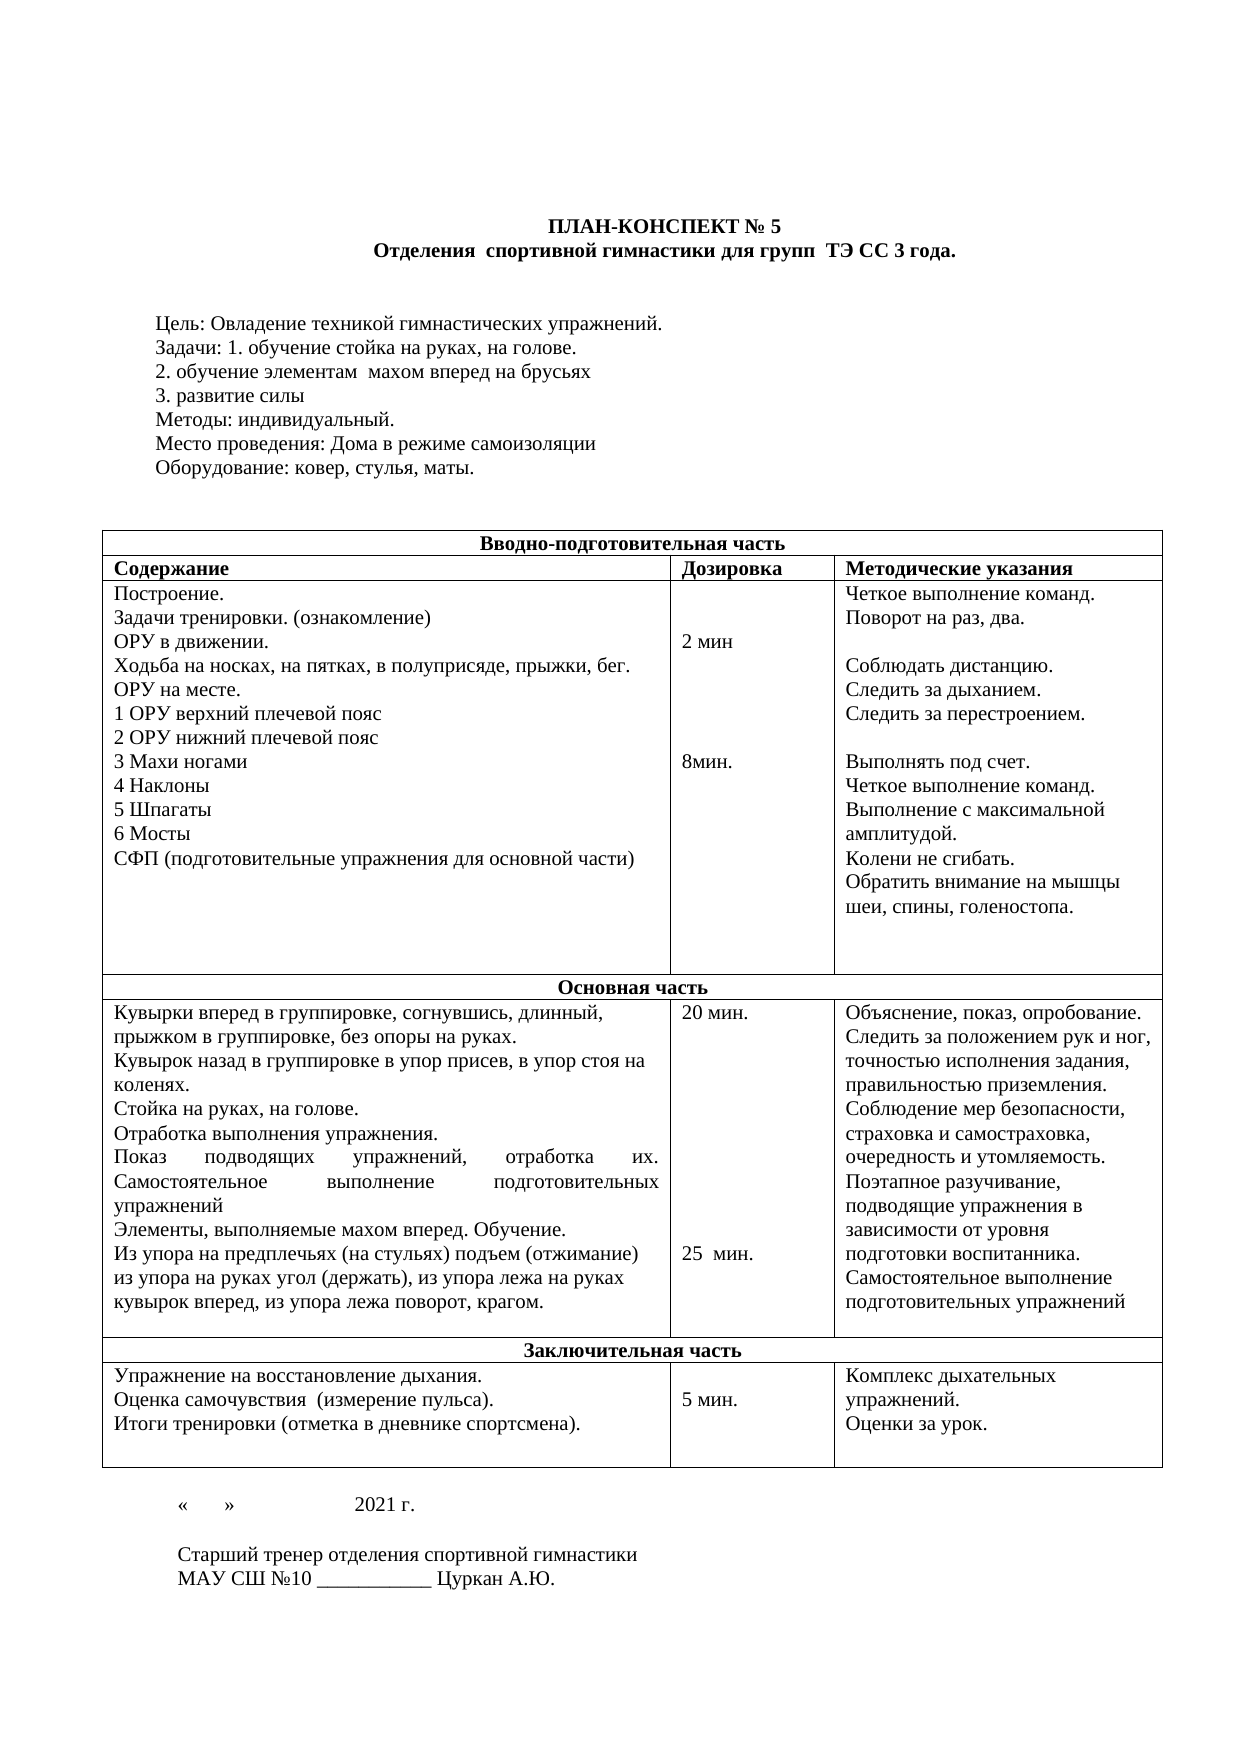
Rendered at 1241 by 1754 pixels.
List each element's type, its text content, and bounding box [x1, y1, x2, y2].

text ПЛАН-КОНСПЕКТ № 5 [177, 214, 1152, 238]
table_cell Дозировка [671, 556, 834, 580]
text Старший тренер отделения спортивной гимнастики [177, 1542, 1152, 1566]
table_cell Комплекс дыхательных упражнений. Оценки за урок. [835, 1363, 1162, 1467]
table_cell Объяснение, показ, опробование. Следить за положением рук и ног, точностью исполнения задания, правильностью приземления. Соблюдение мер безопасности, страховка и самостраховка, очередность и утомляемость. Поэтапное разучивание, подводящие упражнения в зависимости от уровня подготовки воспитанника. Самостоятельное выполнение подготовительных упражнений [835, 1000, 1162, 1337]
table_cell Кувырки вперед в группировке, согнувшись, длинный, прыжком в группировке, без опоры на руках. Кувырок назад в группировке в упор присев, в упор стоя на коленях. Стойка на руках, на голове. Отработка выполнения упражнения. Показ подводящих упражнений, отработка их. Самостоятельное выполнение подготовительных упражнений Элементы, выполняемые махом вперед. Обучение. Из упора на предплечьях (на стульях) подъем (отжимание) из упора на руках угол (держать), из упора лежа на руках кувырок вперед, из упора лежа поворот, крагом. [103, 1000, 670, 1337]
table_cell 2 мин 8мин. [671, 581, 834, 974]
table_cell Заключительная часть [103, 1338, 1162, 1362]
table_header Цель: Овладение техникой гимнастических упражнений. [102, 311, 1186, 335]
table_header Вводно-подготовительная часть [103, 531, 1162, 554]
table_cell Содержание [103, 556, 670, 580]
table_cell 5 мин. [671, 1363, 834, 1467]
table_cell Основная часть [103, 975, 1162, 999]
table_cell Четкое выполнение команд. Поворот на раз, два. Соблюдать дистанцию. Следить за дыханием. Следить за перестроением. Выполнять под счет. Четкое выполнение команд. Выполнение с максимальной амплитудой. Колени не сгибать. Обратить внимание на мышцы шеи, спины, голеностопа. [835, 581, 1162, 974]
table_cell Методы: индивидуальный. Место проведения: Дома в режиме самоизоляции Оборудование: ковер, стулья, маты. [102, 407, 1186, 505]
text МАУ СШ №10 ___________ Цуркан А.Ю. [177, 1566, 1152, 1590]
text « » 2021 г. [177, 1492, 1152, 1516]
table_cell Методические указания [835, 556, 1162, 580]
table_cell Задачи: 1. обучение стойка на руках, на голове. 2. обучение элементам махом вперед на брусьях 3. развитие силы [102, 335, 1186, 407]
text Отделения спортивной гимнастики для групп ТЭ СС 3 года. [177, 238, 1152, 262]
table_cell Упражнение на восстановление дыхания. Оценка самочувствия (измерение пульса). Итоги тренировки (отметка в дневнике спортсмена). [103, 1363, 670, 1467]
table_cell 20 мин. 25 мин. [671, 1000, 834, 1337]
table_cell Построение. Задачи тренировки. (ознакомление) ОРУ в движении. Ходьба на носках, на пятках, в полуприсяде, прыжки, бег. ОРУ на месте. 1 ОРУ верхний плечевой пояс 2 ОРУ нижний плечевой пояс 3 Махи ногами 4 Наклоны 5 Шпагаты 6 Мосты СФП (подготовительные упражнения для основной части) [103, 581, 670, 974]
